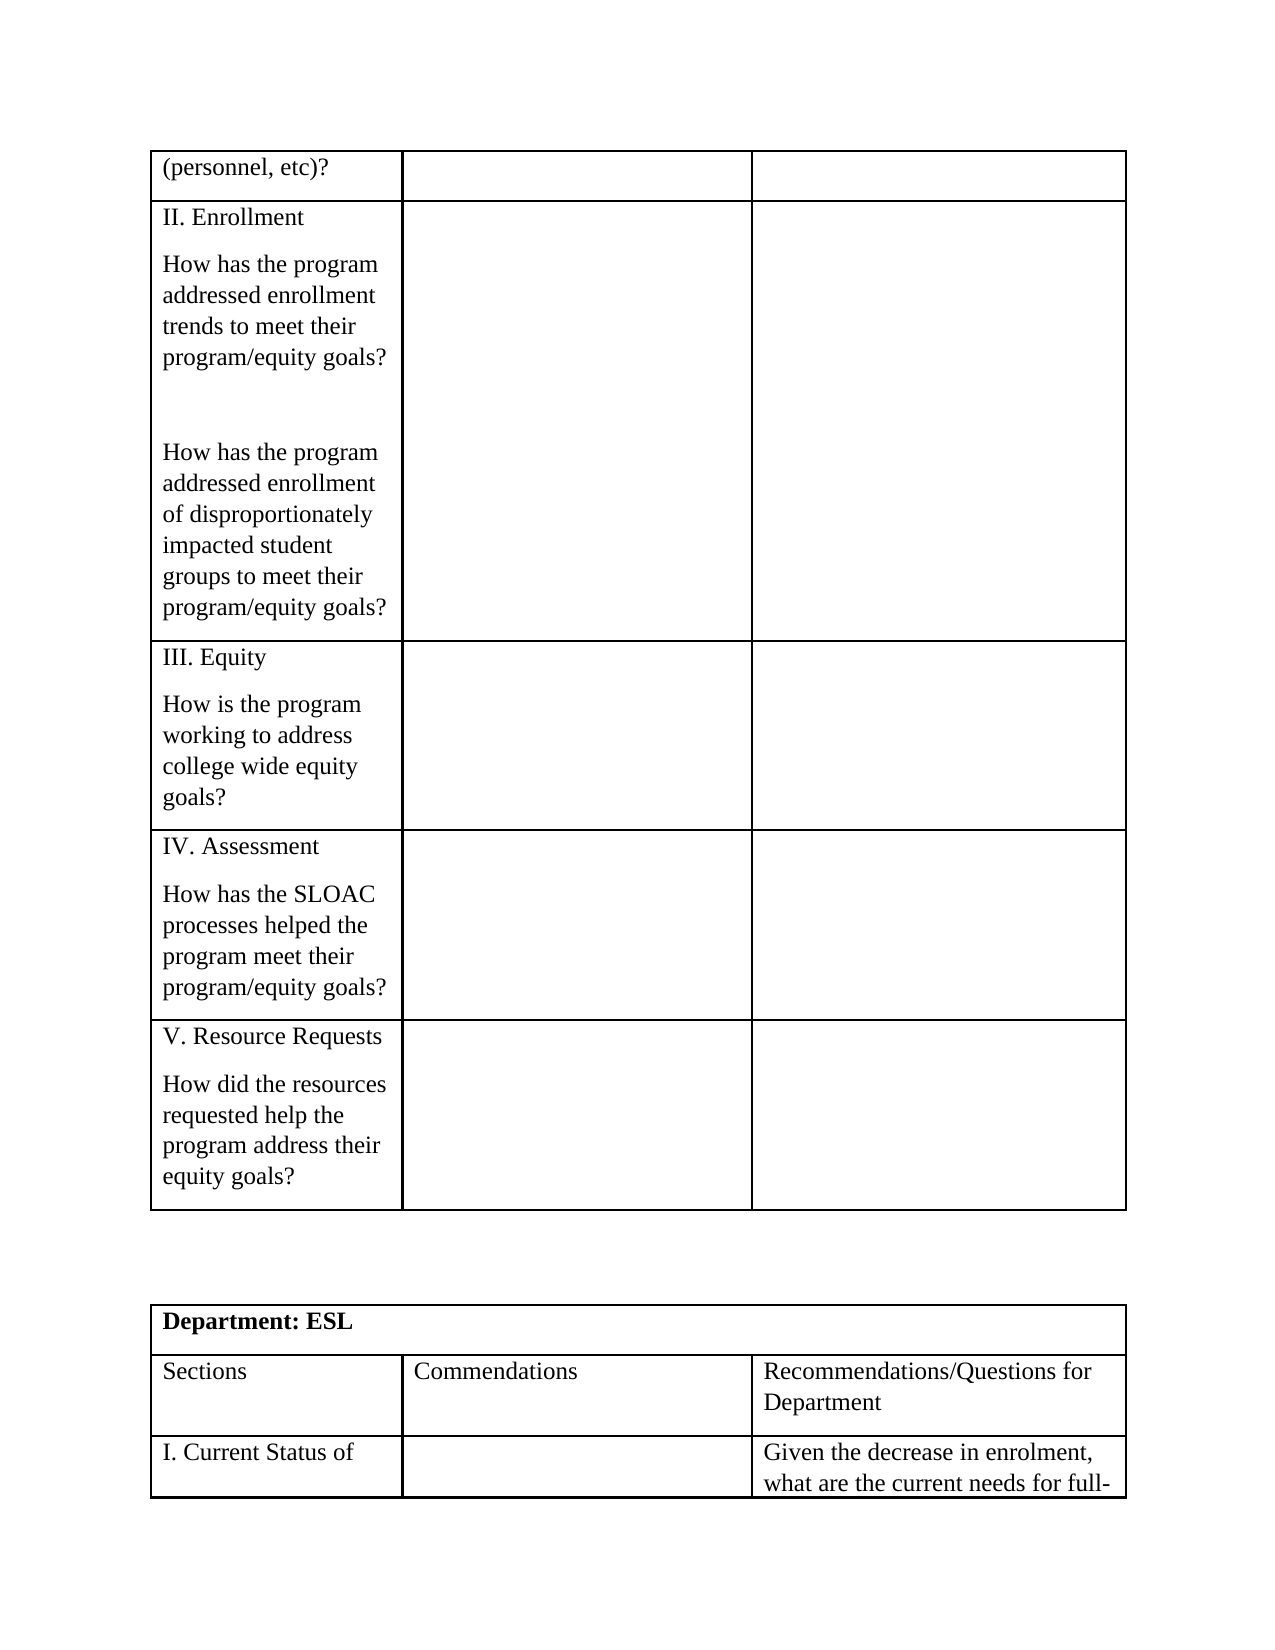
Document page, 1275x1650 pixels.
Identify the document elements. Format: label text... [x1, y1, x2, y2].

table_cell [753, 1021, 1125, 1208]
table_cell IV. Assessment How has the SLOAC processes helped the program meet their program/equity goals? [152, 831, 401, 1019]
table_cell [753, 642, 1125, 829]
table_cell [753, 1437, 1125, 1496]
table_cell [404, 202, 751, 640]
table_cell [404, 642, 751, 829]
table_cell Recommendations/Questions for Department [753, 1356, 1125, 1434]
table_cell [152, 152, 401, 199]
table_cell V. Resource Requests How did the resources requested help the program address their equity goals? [152, 1021, 401, 1208]
table_cell Sections [152, 1356, 401, 1434]
table_cell [404, 1021, 751, 1208]
table_cell II. Enrollment How has the program addressed enrollment trends to meet their program/equity goals? How has the program addressed enrollment of disproportionately impacted student groups to meet their program/equity goals? [152, 202, 401, 640]
table_cell [753, 202, 1125, 640]
table_header Department: ESL [152, 1306, 1125, 1354]
table_cell [404, 831, 751, 1019]
table_cell [753, 831, 1125, 1019]
table_cell Commendations [404, 1356, 751, 1434]
table_cell [404, 1437, 751, 1496]
table_cell III. Equity How is the program working to address college wide equity goals? [152, 642, 401, 829]
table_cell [152, 1437, 401, 1496]
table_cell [753, 152, 1125, 199]
table_cell [404, 152, 751, 199]
